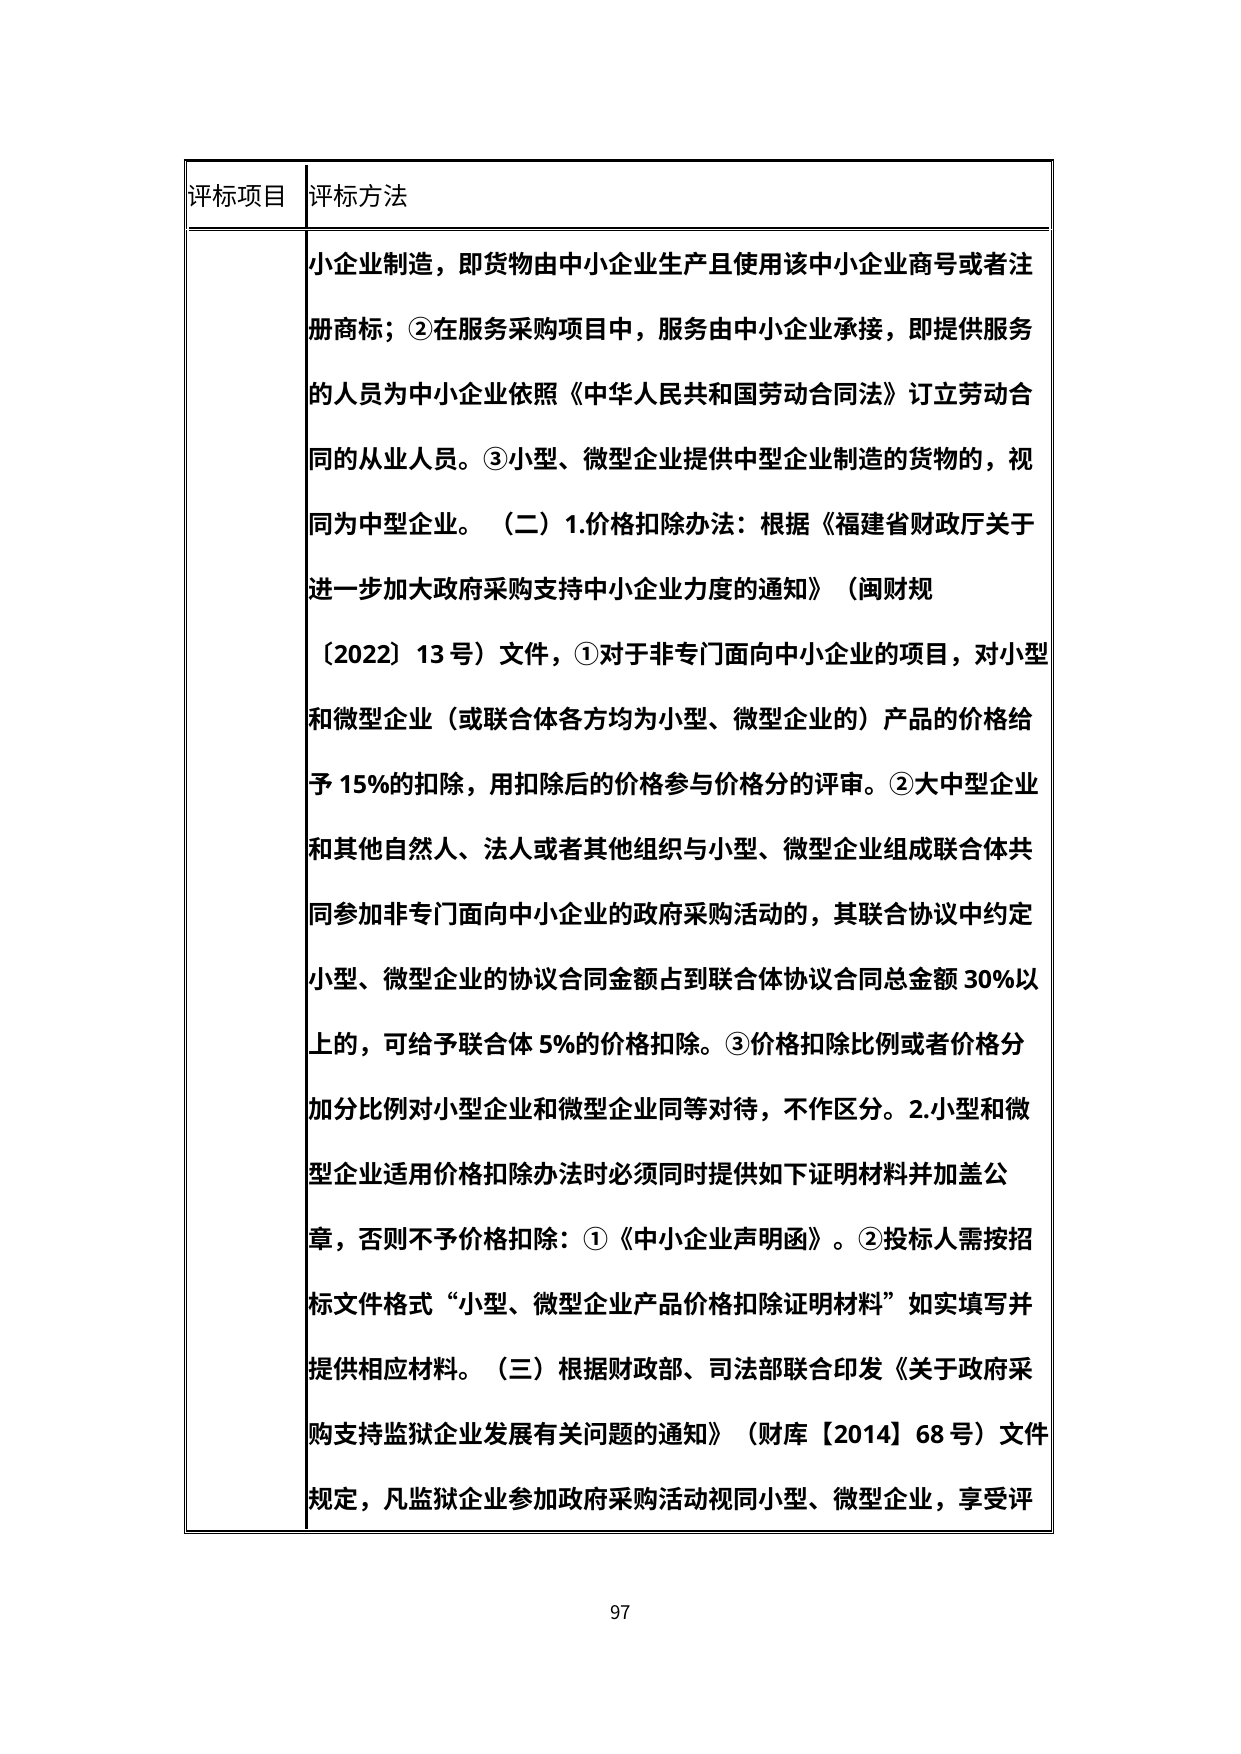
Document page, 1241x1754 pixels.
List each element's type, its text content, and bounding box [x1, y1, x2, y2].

table_header 评标方法 [306, 162, 1051, 227]
table_cell 小型、微型企业，监狱企业，残疾人 [187, 227, 306, 1530]
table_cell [306, 227, 1051, 1530]
table_header 评标项目 [187, 162, 306, 227]
